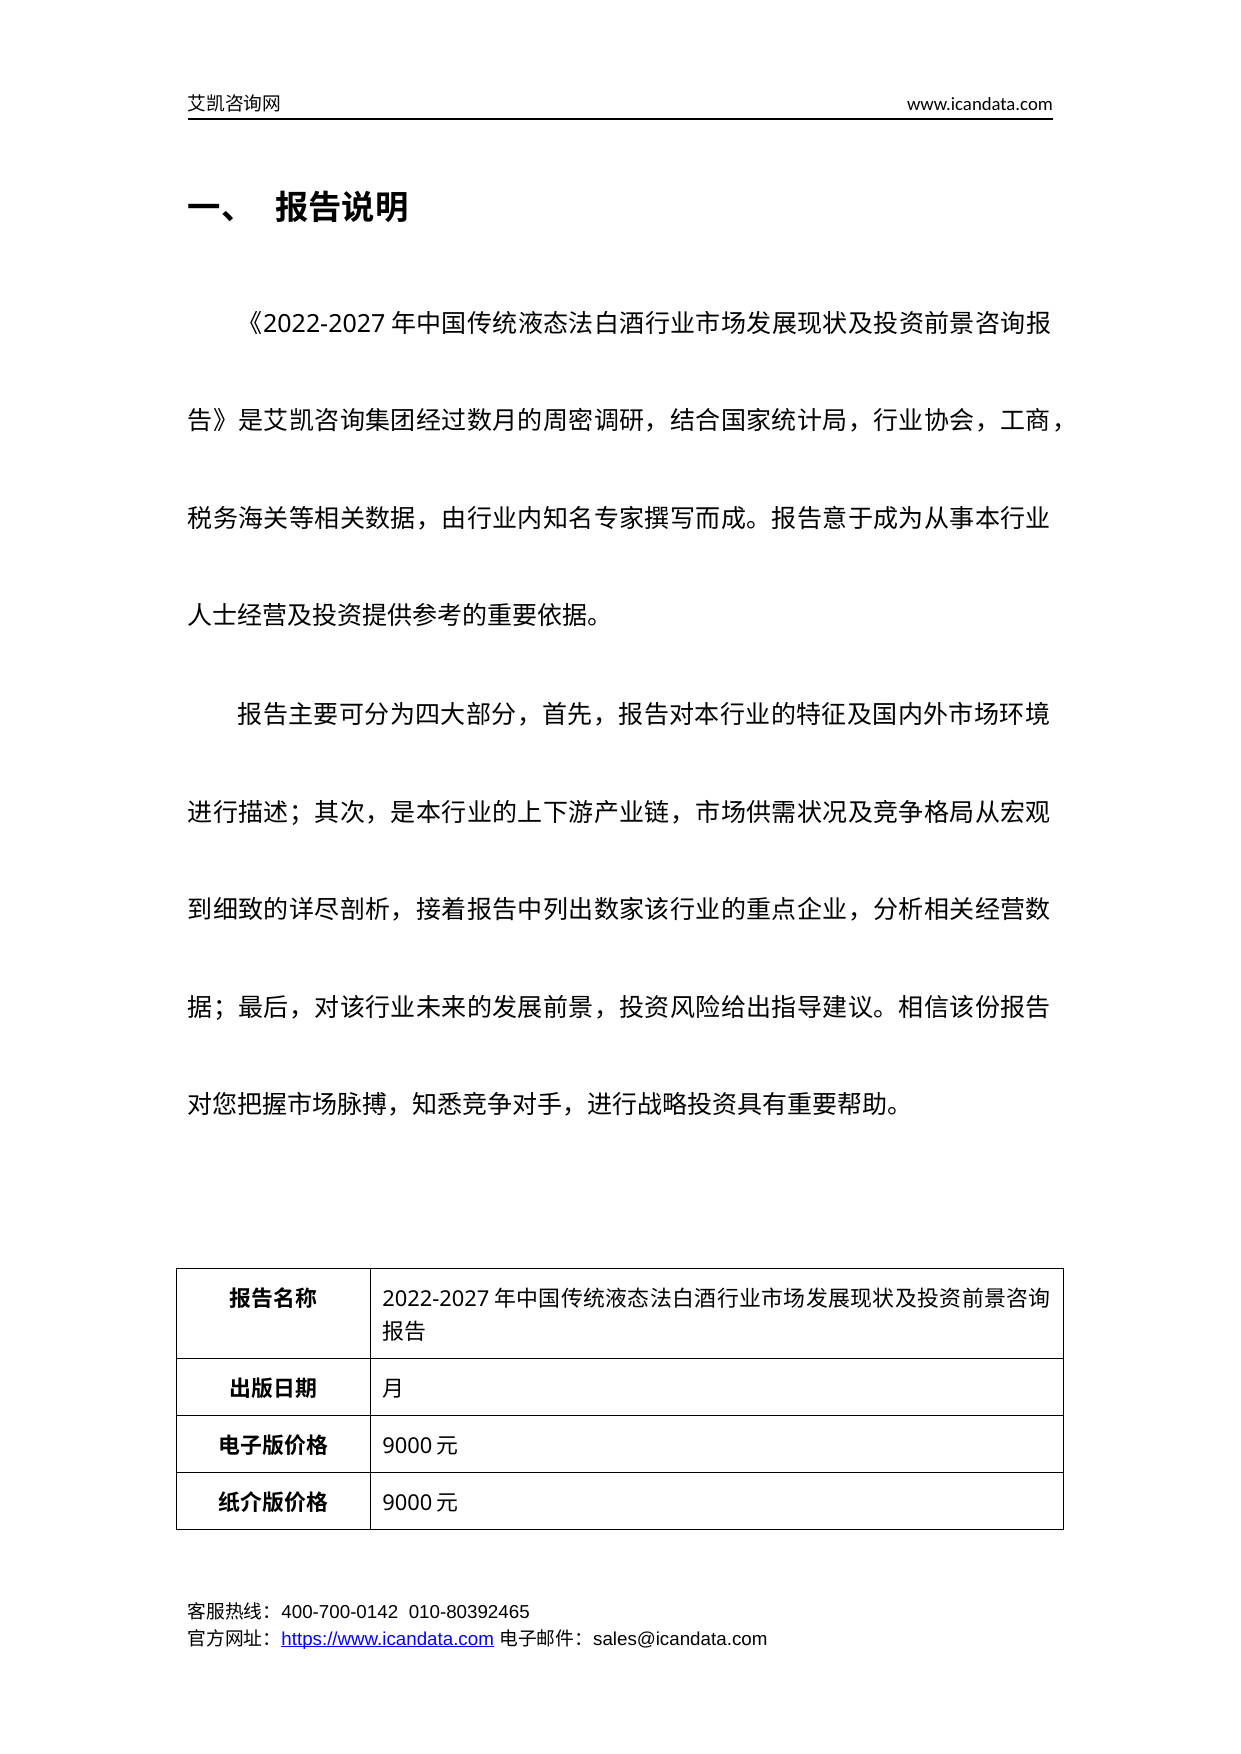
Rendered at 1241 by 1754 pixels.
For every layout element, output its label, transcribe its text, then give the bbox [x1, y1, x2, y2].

text 报告主要可分为四大部分，首先，报告对本行业的特征及国内外市场环境进行描述；其次，是本行业的上下游产业链，市场供需状况及竞争格局从宏观到细致的详尽剖析，接着报告中列出数家该行业的重点企业，分析相关经营数据；最后，对该行业未来的发展前景，投资风险给出指导建议。相信该份报告对您把握市场脉搏，知悉竞争对手，进行战略投资具有重要帮助。 [187, 681, 1053, 1136]
table_cell 纸介版价格 [177, 1473, 370, 1529]
table_header 报告名称 [177, 1269, 370, 1358]
table_cell 电子版价格 [177, 1416, 370, 1472]
subtitle 报告说明 [187, 172, 1053, 237]
table_cell 9000元 [371, 1473, 1063, 1529]
table_header 2022-2027年中国传统液态法白酒行业市场发展现状及投资前景咨询报告 [371, 1269, 1063, 1358]
table_cell 月 [371, 1359, 1063, 1415]
table_cell 出版日期 [177, 1359, 370, 1415]
table_cell 9000元 [371, 1416, 1063, 1472]
text 《2022-2027年中国传统液态法白酒行业市场发展现状及投资前景咨询报告》是艾凯咨询集团经过数月的周密调研，结合国家统计局，行业协会，工商，税务海关等相关数据，由行业内知名专家撰写而成。报告意于成为从事本行业人士经营及投资提供参考的重要依据。 [187, 289, 1053, 646]
